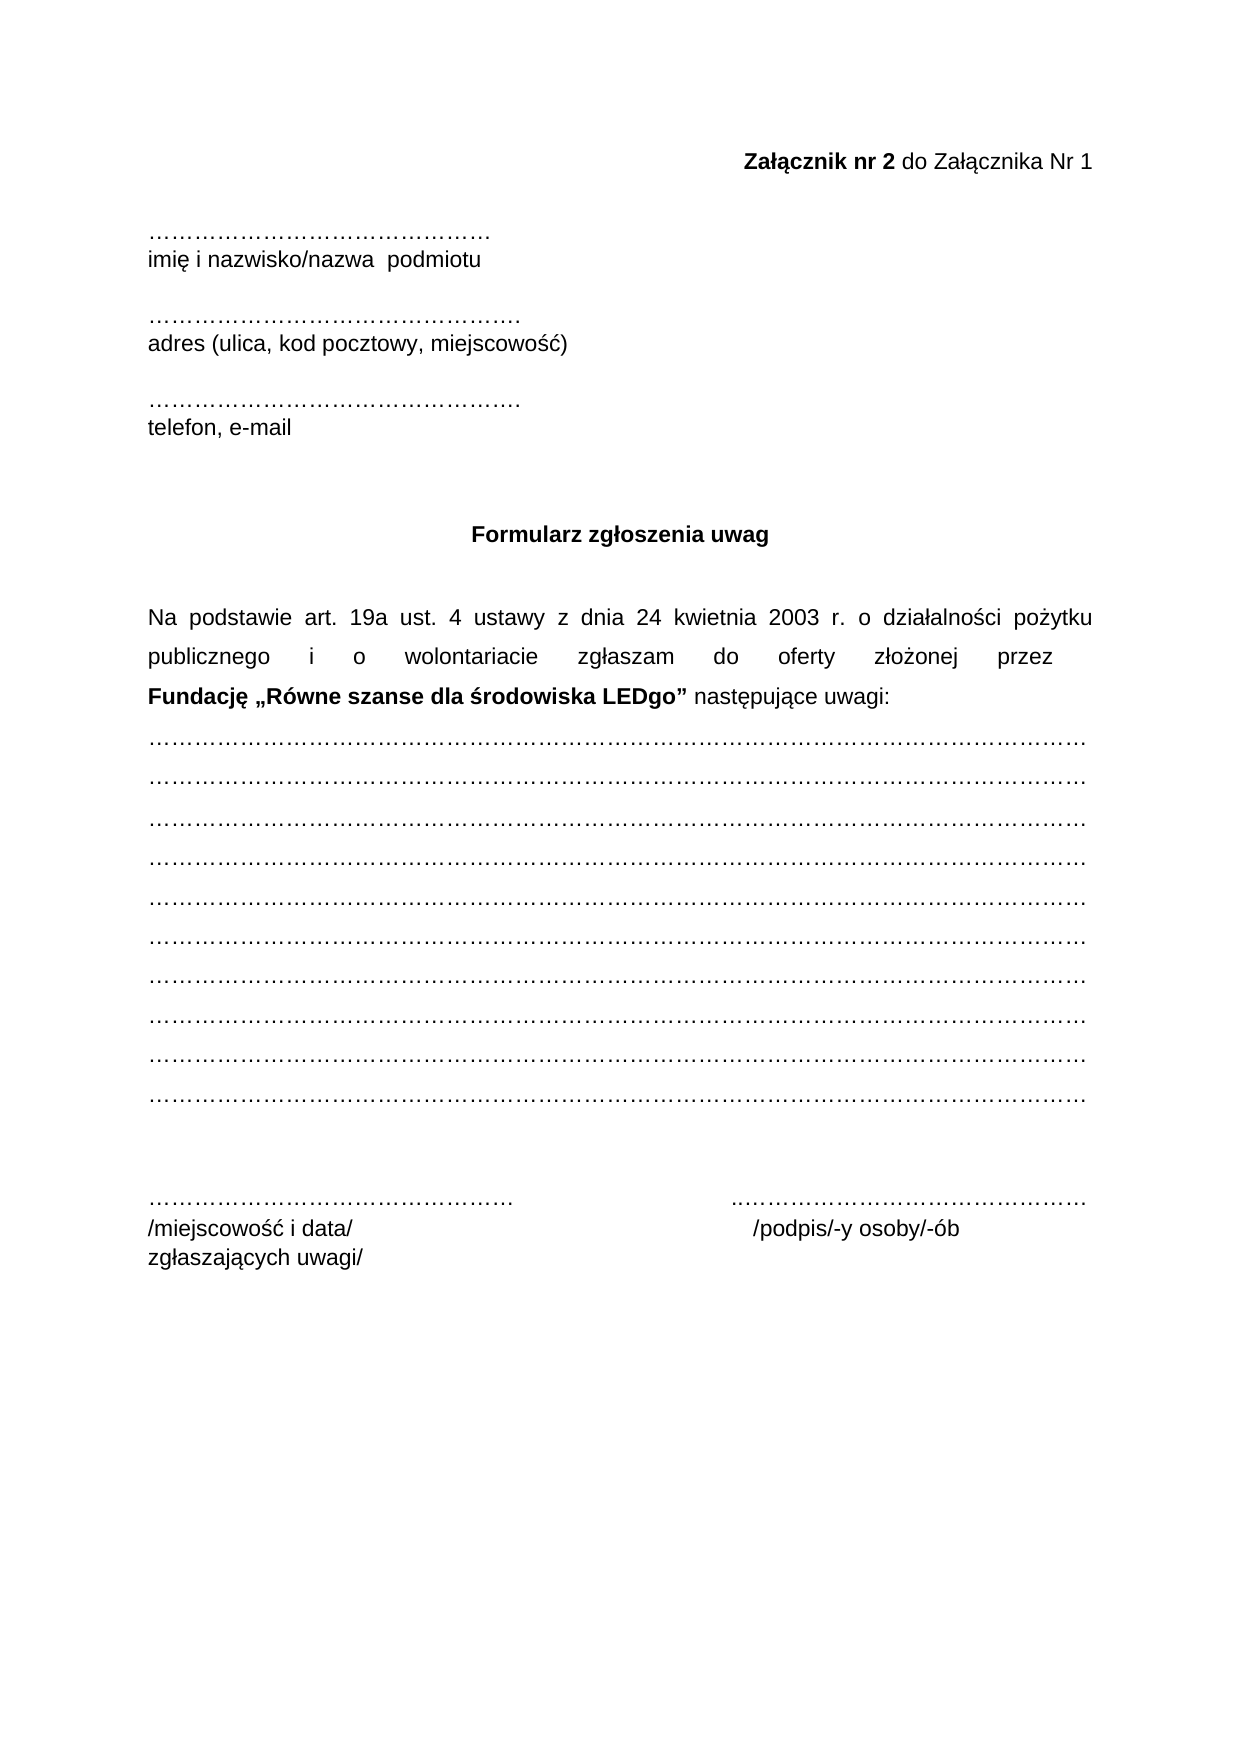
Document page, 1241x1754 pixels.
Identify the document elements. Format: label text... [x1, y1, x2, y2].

text …………………………………………. [148, 302, 1093, 328]
text telefon, e-mail [148, 414, 1093, 440]
text Formularz zgłoszenia uwag [148, 521, 1093, 548]
text /miejscowość i data/ /podpis/-y osoby/-ób zgłaszających uwagi/ [148, 1215, 1093, 1270]
text imię i nazwisko/nazwa podmiotu [148, 246, 1093, 272]
text ……………………………………… [148, 218, 1093, 244]
text ………………………………………… ..……………………………………… [148, 1183, 1093, 1210]
text Załącznik nr 2 do Załącznika Nr 1 [148, 148, 1093, 174]
text Na podstawie art. 19a ust. 4 ustawy z dnia 24 kwietnia 2003 r. o działalności pożytku publicznego i o wolontariacie zgłaszam do oferty złożonej przez Fundację „Równe szanse dla środowiska LEDgo” następujące uwagi: [148, 604, 1093, 709]
text ………………………………………………………………………………………………………………………………………………………………………………………………………………………………………………………………………………………………………………………………………………………………………………………………………………………………………………………………………………………………………………………………………………………………………………………………………………………………………………………………………………………………………………………………………………………………………………………………………………………………………………………………………………………………………… [148, 804, 1093, 1107]
text adres (ulica, kod pocztowy, miejscowość) [148, 330, 1093, 356]
text ………………………………………………………………………………………………………………………………………………………………………………………………………………………… [148, 724, 1093, 790]
text …………………………………………. [148, 386, 1093, 412]
